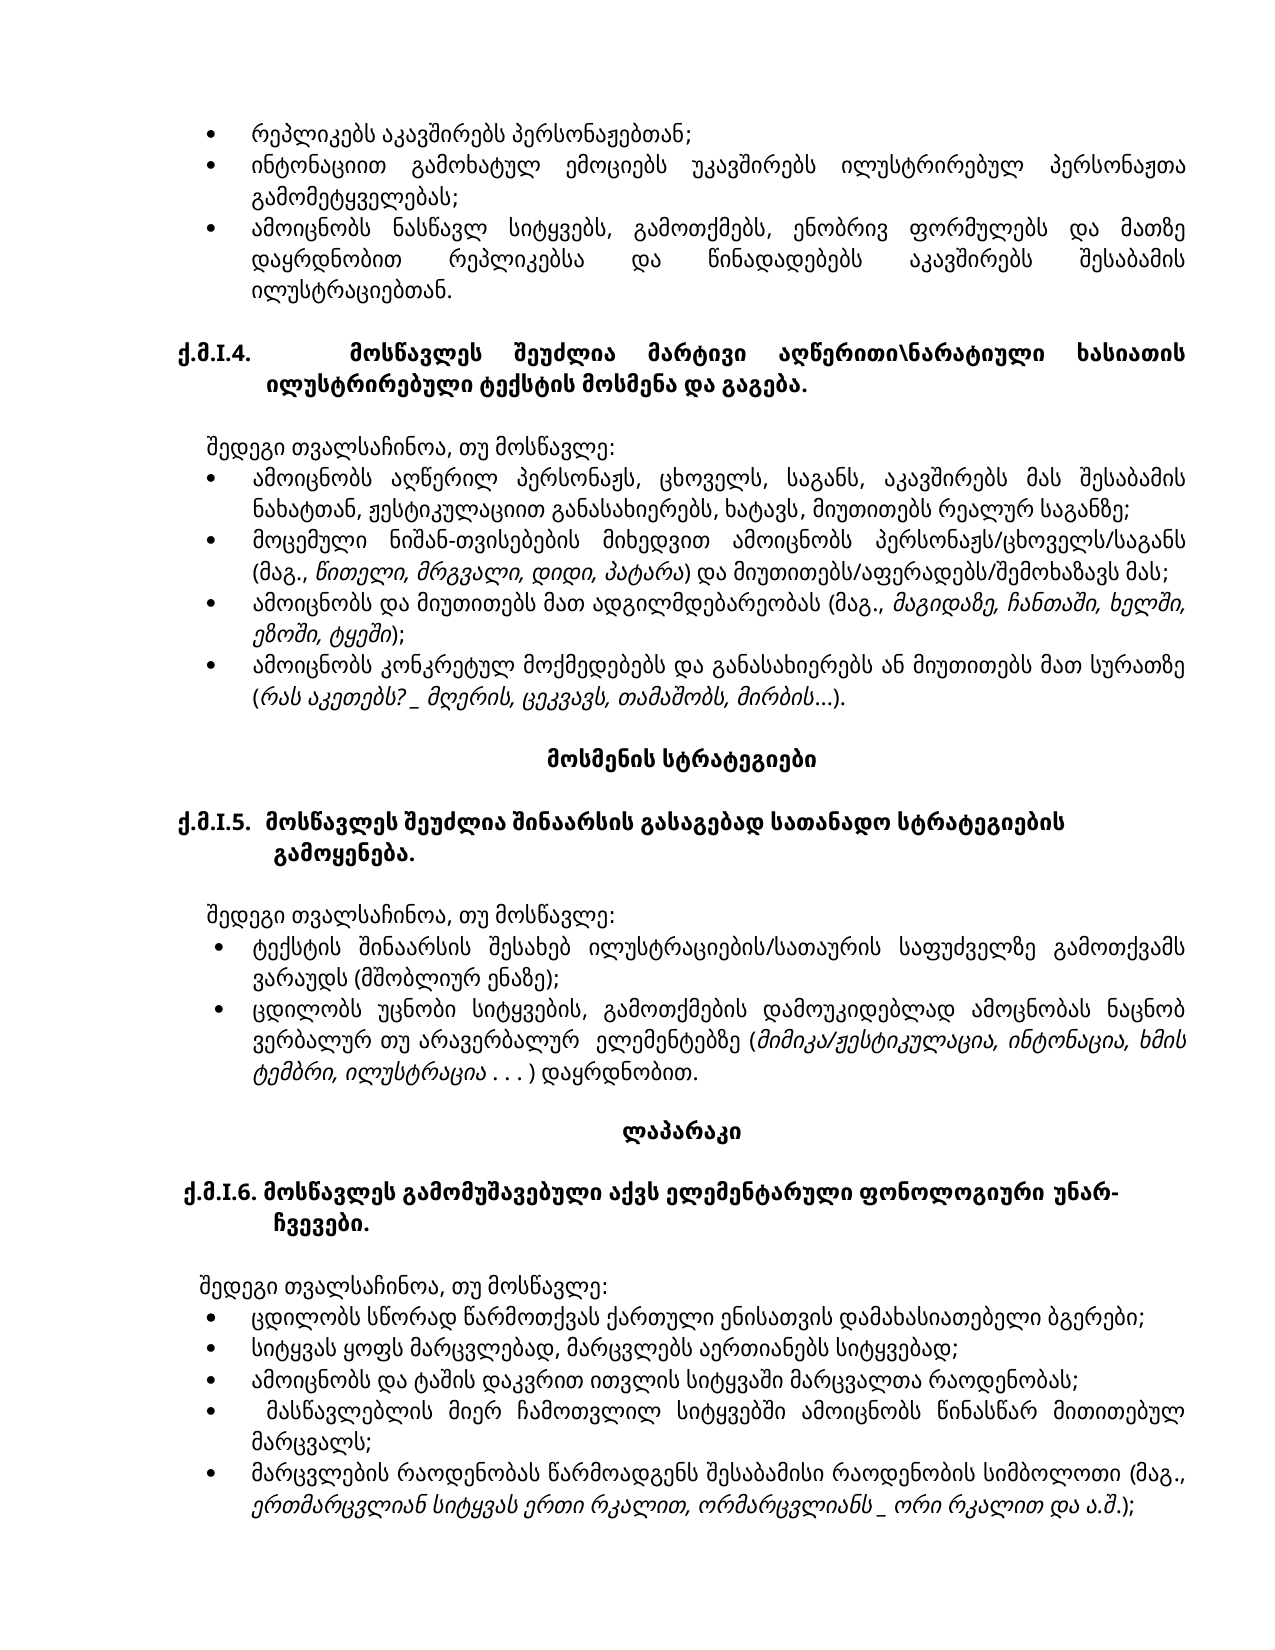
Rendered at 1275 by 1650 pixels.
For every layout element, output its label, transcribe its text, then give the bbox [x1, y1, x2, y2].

text შედეგი თვალსაჩინოა, თუ მოსწავლე: [177, 431, 1186, 462]
text ქ.მ.I.4. მოსწავლეს შეუძლია მარტივი აღწერითი\ნარატიული ხასიათის ილუსტრირებული ტექსტის მოსმენა და გაგება. [177, 337, 1186, 399]
list სიტყვას ყოფს მარცვლებად, მარცვლებს აერთიანებს სიტყვებად; [207, 1332, 1186, 1363]
text ლაპარაკი [177, 1118, 1186, 1145]
text ქ.მ.I.5. მოსწავლეს შეუძლია შინაარსის გასაგებად სათანადო სტრატეგიების [177, 806, 1186, 837]
list ამოიცნობს კონკრეტულ მოქმედებებს და განასახიერებს ან მიუთითებს მათ სურათზე (რას აკეთებს? _ მღერის, ცეკვავს, თამაშობს, მირბის...). [207, 649, 1186, 712]
list ტექსტის შინაარსის შესახებ ილუსტრაციების/სათაურის საფუძველზე გამოთქვამს ვარაუდს (მშობლიურ ენაზე); [215, 931, 1186, 993]
list ინტონაციით გამოხატულ ემოციებს უკავშირებს ილუსტრირებულ პერსონაჟთა გამომეტყველებას; [207, 149, 1186, 212]
text გამოყენება. [177, 837, 1186, 868]
list ამოიცნობს და ტაშის დაკვრით ითვლის სიტყვაში მარცვალთა რაოდენობას; [207, 1363, 1186, 1395]
list ცდილობს სწორად წარმოთქვას ქართული ენისათვის დამახასიათებელი ბგერები; [207, 1301, 1186, 1332]
text ჩვევები. [177, 1207, 1186, 1238]
list მოცემული ნიშან-თვისებების მიხედვით ამოიცნობს პერსონაჟს/ცხოველს/საგანს (მაგ., წითელი, მრგვალი, დიდი, პატარა) და მიუთითებს/აფერადებს/შემოხაზავს მას; [207, 524, 1186, 587]
text ქ.მ.I.6. მოსწავლეს გამომუშავებული აქვს ელემენტარული ფონოლოგიური უნარ- [177, 1176, 1186, 1207]
text შედეგი თვალსაჩინოა, თუ მოსწავლე: [177, 1270, 1186, 1301]
text მოსმენის სტრატეგიები [177, 743, 1186, 774]
list ამოიცნობს და მიუთითებს მათ ადგილმდებარეობას (მაგ., მაგიდაზე, ჩანთაში, ხელში, ეზოში, ტყეში); [207, 587, 1186, 649]
text შედეგი თვალსაჩინოა, თუ მოსწავლე: [177, 899, 1186, 931]
list მასწავლებლის მიერ ჩამოთვლილ სიტყვებში ამოიცნობს წინასწარ მითითებულ მარცვალს; [207, 1395, 1186, 1457]
list მარცვლების რაოდენობას წარმოადგენს შესაბამისი რაოდენობის სიმბოლოთი (მაგ., ერთმარცვლიან სიტყვას ერთი რკალით, ორმარცვლიანს _ ორი რკალით და ა.შ.); [207, 1457, 1186, 1520]
list ამოიცნობს აღწერილ პერსონაჟს, ცხოველს, საგანს, აკავშირებს მას შესაბამის ნახატთან, ჟესტიკულაციით განასახიერებს, ხატავს, მიუთითებს რეალურ საგანზე; [207, 462, 1186, 524]
list ამოიცნობს ნასწავლ სიტყვებს, გამოთქმებს, ენობრივ ფორმულებს და მათზე დაყრდნობით რეპლიკებსა და წინადადებებს აკავშირებს შესაბამის ილუსტრაციებთან. [207, 212, 1186, 306]
list რეპლიკებს აკავშირებს პერსონაჟებთან; [207, 118, 1186, 149]
list ცდილობს უცნობი სიტყვების, გამოთქმების დამოუკიდებლად ამოცნობას ნაცნობ ვერბალურ თუ არავერბალურ ელემენტებზე (მიმიკა/ჟესტიკულაცია, ინტონაცია, ხმის ტემბრი, ილუსტრაცია . . . ) დაყრდნობით. [215, 993, 1186, 1087]
